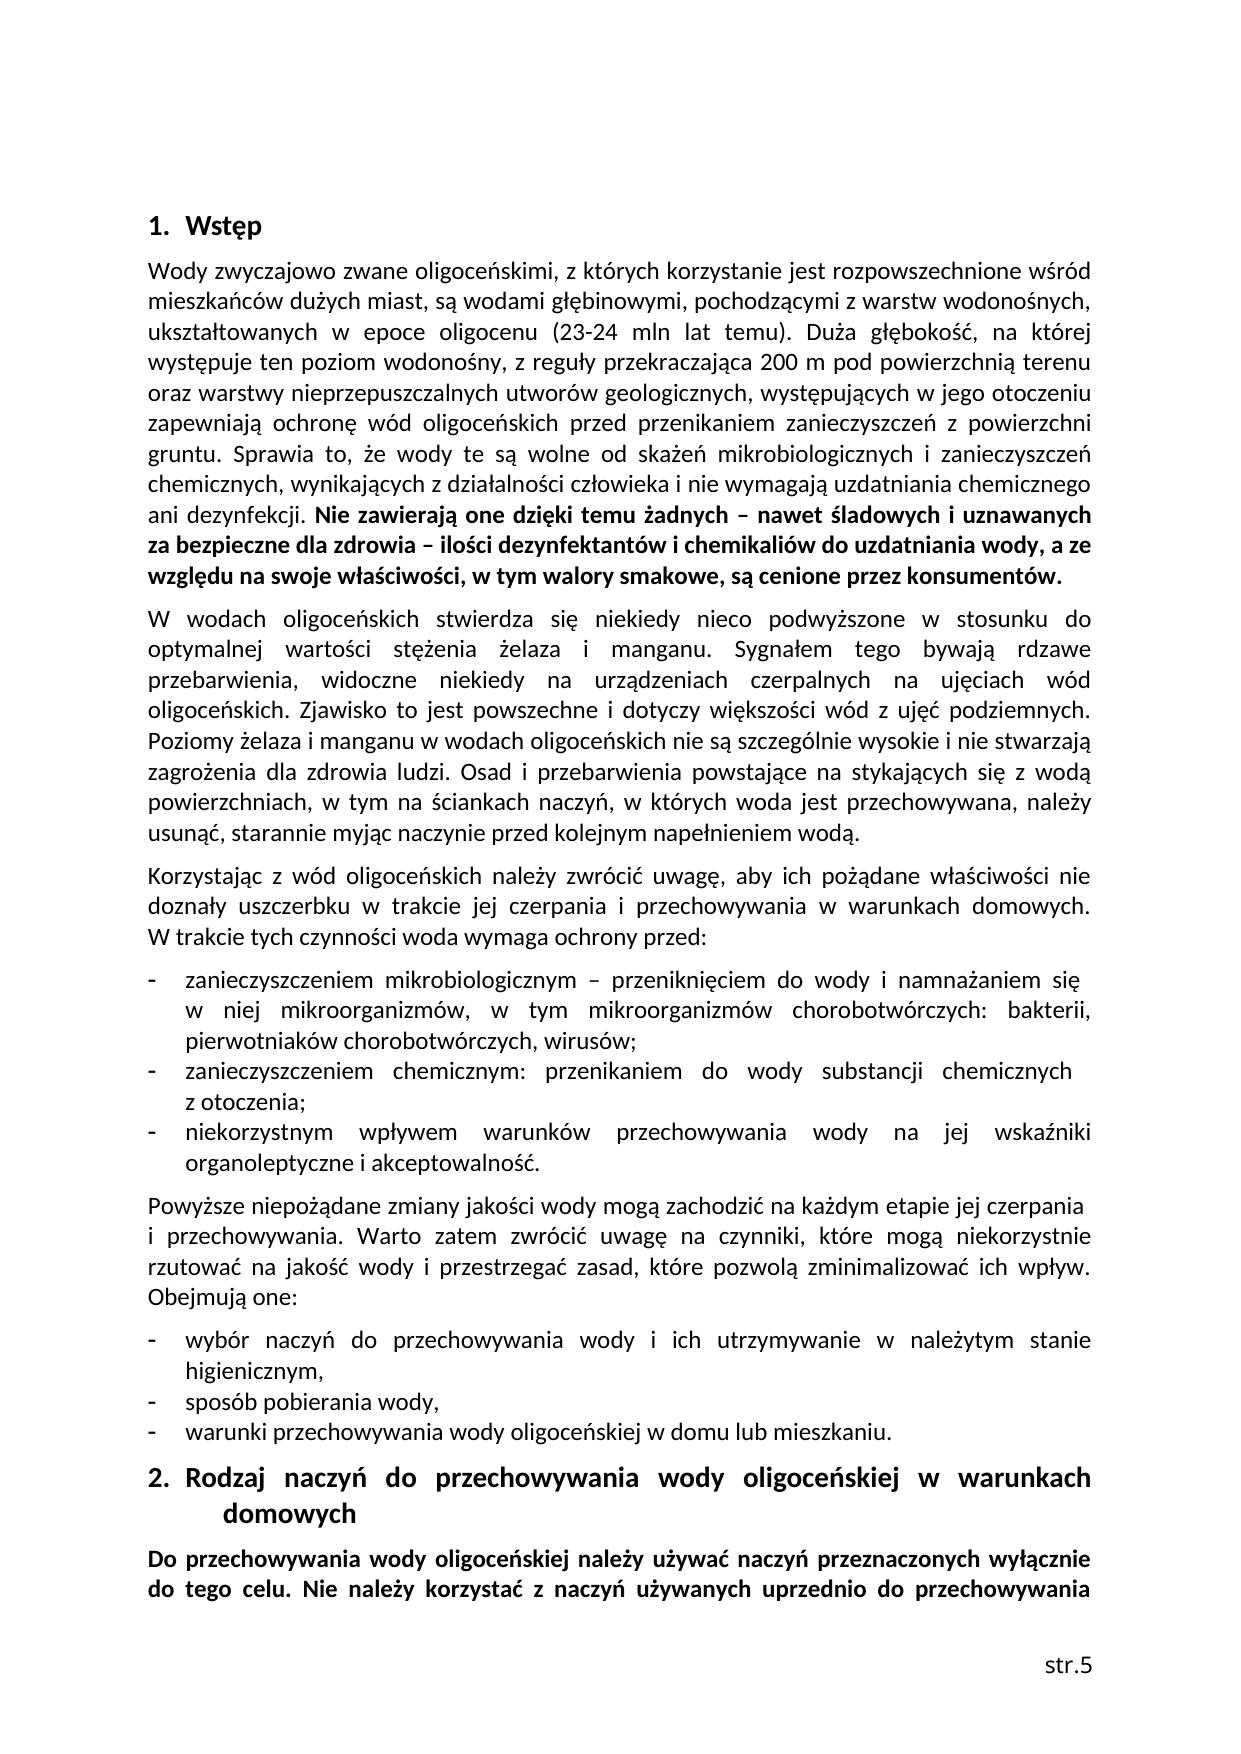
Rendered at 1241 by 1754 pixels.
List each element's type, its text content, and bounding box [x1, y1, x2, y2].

text W wodach oligoceńskich stwierdza się niekiedy nieco podwyższone w stosunku do optymalnej wartości stężenia żelaza i manganu. Sygnałem tego bywają rdzawe przebarwienia, widoczne niekiedy na urządzeniach czerpalnych na ujęciach wód oligoceńskich. Zjawisko to jest powszechne i dotyczy większości wód z ujęć podziemnych. Poziomy żelaza i manganu w wodach oligoceńskich nie są szczególnie wysokie i nie stwarzają zagrożenia dla zdrowia ludzi. Osad i przebarwienia powstające na stykających się z wodą powierzchniach, w tym na ściankach naczyń, w których woda jest przechowywana, należy usunąć, starannie myjąc naczynie przed kolejnym napełnieniem wodą. [148, 603, 1092, 847]
list zanieczyszczeniem chemicznym: przenikaniem do wody substancji chemicznych z otoczenia; [148, 1055, 1092, 1116]
list warunki przechowywania wody oligoceńskiej w domu lub mieszkaniu. [148, 1416, 1092, 1447]
list wybór naczyń do przechowywania wody i ich utrzymywanie w należytym stanie higienicznym, [148, 1324, 1092, 1386]
text Korzystając z wód oligoceńskich należy zwrócić uwagę, aby ich pożądane właściwości nie doznały uszczerbku w trakcie jej czerpania i przechowywania w warunkach domowych. W trakcie tych czynności woda wymaga ochrony przed: [148, 860, 1092, 951]
list zanieczyszczeniem mikrobiologicznym – przeniknięciem do wody i namnażaniem się w niej mikroorganizmów, w tym mikroorganizmów chorobotwórczych: bakterii, pierwotniaków chorobotwórczych, wirusów; [148, 964, 1092, 1055]
subtitle Wstęp [148, 207, 1092, 242]
list sposób pobierania wody, [148, 1386, 1092, 1416]
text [148, 1543, 1092, 1604]
text Wody zwyczajowo zwane oligoceńskimi, z których korzystanie jest rozpowszechnione wśród mieszkańców dużych miast, są wodami głębinowymi, pochodzącymi z warstw wodonośnych, ukształtowanych w epoce oligocenu (23-24 mln lat temu). Duża głębokość, na której występuje ten poziom wodonośny, z reguły przekraczająca 200 m pod powierzchnią terenu oraz warstwy nieprzepuszczalnych utworów geologicznych, występujących w jego otoczeniu zapewniają ochronę wód oligoceńskich przed przenikaniem zanieczyszczeń z powierzchni gruntu. Sprawia to, że wody te są wolne od skażeń mikrobiologicznych i zanieczyszczeń chemicznych, wynikających z działalności człowieka i nie wymagają uzdatniania chemicznego ani dezynfekcji. Nie zawierają one dzięki temu żadnych – nawet śladowych i uznawanych za bezpieczne dla zdrowia – ilości dezynfektantów i chemikaliów do uzdatniania wody, a ze względu na swoje właściwości, w tym walory smakowe, są cenione przez konsumentów. [148, 255, 1092, 591]
list niekorzystnym wpływem warunków przechowywania wody na jej wskaźniki organoleptyczne i akceptowalność. [148, 1116, 1092, 1177]
subtitle Rodzaj naczyń do przechowywania wody oligoceńskiej w warunkach domowych [148, 1459, 1092, 1530]
text Powyższe niepożądane zmiany jakości wody mogą zachodzić na każdym etapie jej czerpania i przechowywania. Warto zatem zwrócić uwagę na czynniki, które mogą niekorzystnie rzutować na jakość wody i przestrzegać zasad, które pozwolą zminimalizować ich wpływ. Obejmują one: [148, 1190, 1092, 1312]
